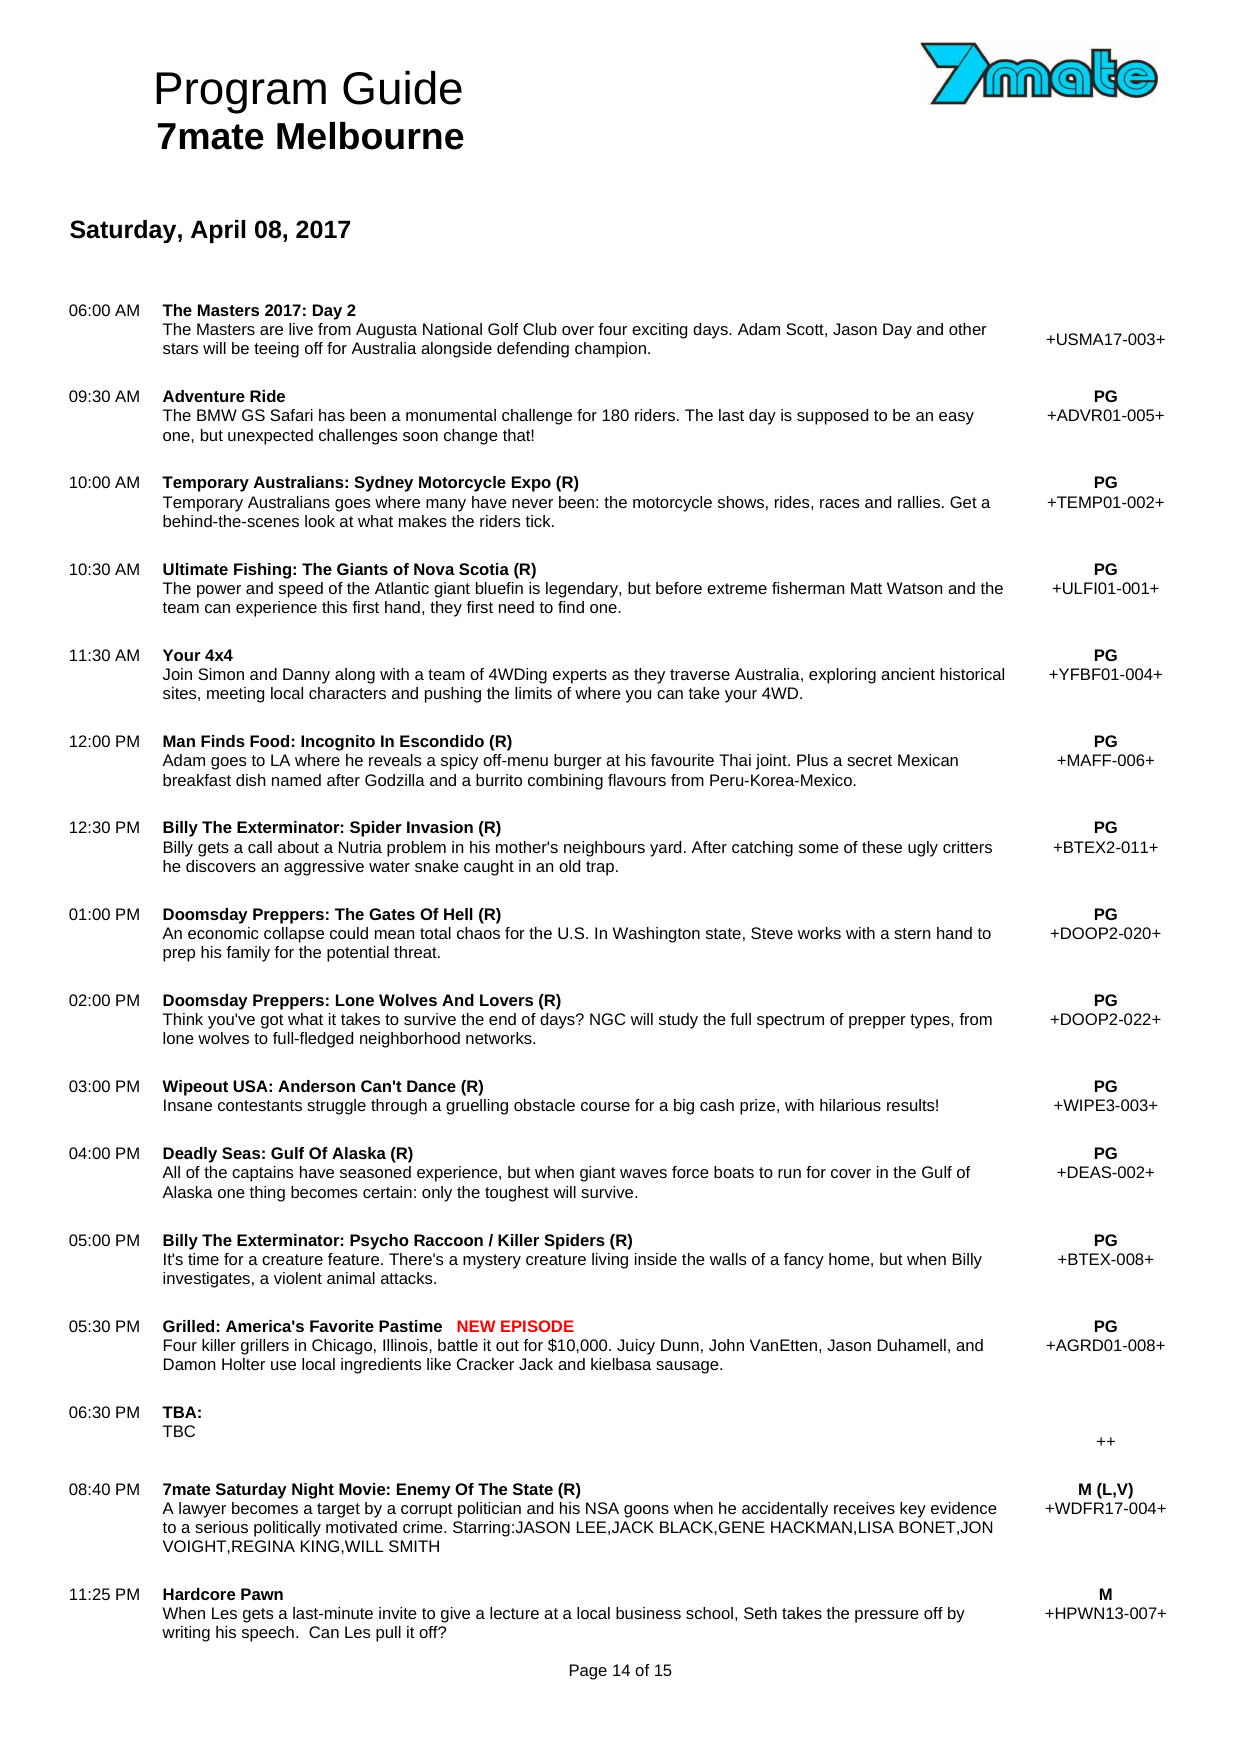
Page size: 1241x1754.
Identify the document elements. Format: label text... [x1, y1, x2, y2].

table_header +USMA17-003+ [1022, 301, 1189, 358]
table_header 12:00 PM [51, 732, 151, 789]
table_header Adventure Ride The BMW GS Safari has been a monumental challenge for 180 riders. The last day is supposed to be an easy one, but unexpected challenges soon change that! [151, 387, 1022, 444]
table_header PG +BTEX2-011+ [1022, 818, 1189, 876]
table_header Man Finds Food: Incognito In Escondido (R) Adam goes to LA where he reveals a spicy off-menu burger at his favourite Thai joint. Plus a secret Mexican breakfast dish named after Godzilla and a burrito combining flavours from Peru-Korea-Mexico. [151, 732, 1022, 789]
table_header PG +WIPE3-003+ [1022, 1077, 1189, 1115]
table_header 06:00 AM [51, 301, 151, 358]
table_header 10:30 AM [51, 560, 151, 617]
table_header PG +BTEX-008+ [1022, 1230, 1189, 1288]
table_header 08:40 PM [51, 1480, 151, 1556]
table_header 05:30 PM [51, 1317, 151, 1374]
picture [920, 41, 1159, 105]
table_header Billy The Exterminator: Spider Invasion (R) Billy gets a call about a Nutria problem in his mother's neighbours yard. After catching some of these ugly critters he discovers an aggressive water snake caught in an old trap. [151, 818, 1022, 876]
table_header Hardcore Pawn When Les gets a last-minute invite to give a lecture at a local business school, Seth takes the pressure off by writing his speech. Can Les pull it off? [151, 1585, 1022, 1642]
table_header 05:00 PM [51, 1230, 151, 1288]
table_header PG +ULFI01-001+ [1022, 560, 1189, 617]
table_header Your 4x4 Join Simon and Danny along with a team of 4WDing experts as they traverse Australia, exploring ancient historical sites, meeting local characters and pushing the limits of where you can take your 4WD. [151, 646, 1022, 703]
table_header 06:30 PM [51, 1403, 151, 1451]
table_header 10:00 AM [51, 473, 151, 531]
table_header M +HPWN13-007+ [1022, 1585, 1189, 1642]
table_header Grilled: America's Favorite Pastime NEW EPISODE Four killer grillers in Chicago, Illinois, battle it out for $10,000. Juicy Dunn, John VanEtten, Jason Duhamell, and Damon Holter use local ingredients like Cracker Jack and kielbasa sausage. [151, 1317, 1022, 1374]
table_header PG +DOOP2-020+ [1022, 905, 1189, 962]
table_header PG +YFBF01-004+ [1022, 646, 1189, 703]
table_header Billy The Exterminator: Psycho Raccoon / Killer Spiders (R) It's time for a creature feature. There's a mystery creature living inside the walls of a fancy home, but when Billy investigates, a violent animal attacks. [151, 1230, 1022, 1288]
table_header 12:30 PM [51, 818, 151, 876]
table_header 02:00 PM [51, 991, 151, 1048]
table_header PG +MAFF-006+ [1022, 732, 1189, 789]
text Saturday, April 08, 2017 [62, 214, 1178, 243]
table_header PG +DOOP2-022+ [1022, 991, 1189, 1048]
table_header 04:00 PM [51, 1144, 151, 1202]
table_header Deadly Seas: Gulf Of Alaska (R) All of the captains have seasoned experience, but when giant waves force boats to run for cover in the Gulf of Alaska one thing becomes certain: only the toughest will survive. [151, 1144, 1022, 1202]
table_header TBA: TBC [151, 1403, 1022, 1451]
table_header ++ [1022, 1403, 1189, 1451]
table_header Doomsday Preppers: Lone Wolves And Lovers (R) Think you've got what it takes to survive the end of days? NGC will study the full spectrum of prepper types, from lone wolves to full-fledged neighborhood networks. [151, 991, 1022, 1048]
table_header 03:00 PM [51, 1077, 151, 1115]
table_header Ultimate Fishing: The Giants of Nova Scotia (R) The power and speed of the Atlantic giant bluefin is legendary, but before extreme fisherman Matt Watson and the team can experience this first hand, they first need to find one. [151, 560, 1022, 617]
table_header 7mate Saturday Night Movie: Enemy Of The State (R) A lawyer becomes a target by a corrupt politician and his NSA goons when he accidentally receives key evidence to a serious politically motivated crime. Starring:JASON LEE,JACK BLACK,GENE HACKMAN,LISA BONET,JON VOIGHT,REGINA KING,WILL SMITH [151, 1480, 1022, 1556]
table_header PG +ADVR01-005+ [1022, 387, 1189, 444]
table_header 11:25 PM [51, 1585, 151, 1642]
table_header 01:00 PM [51, 905, 151, 962]
table_header PG +AGRD01-008+ [1022, 1317, 1189, 1374]
table_header PG +DEAS-002+ [1022, 1144, 1189, 1202]
table_header PG +TEMP01-002+ [1022, 473, 1189, 531]
table_header 11:30 AM [51, 646, 151, 703]
table_header Doomsday Preppers: The Gates Of Hell (R) An economic collapse could mean total chaos for the U.S. In Washington state, Steve works with a stern hand to prep his family for the potential threat. [151, 905, 1022, 962]
table_header 09:30 AM [51, 387, 151, 444]
table_header Wipeout USA: Anderson Can't Dance (R) Insane contestants struggle through a gruelling obstacle course for a big cash prize, with hilarious results! [151, 1077, 1022, 1115]
table_header Temporary Australians: Sydney Motorcycle Expo (R) Temporary Australians goes where many have never been: the motorcycle shows, rides, races and rallies. Get a behind-the-scenes look at what makes the riders tick. [151, 473, 1022, 531]
table_header M (L,V) +WDFR17-004+ [1022, 1480, 1189, 1556]
table_header The Masters 2017: Day 2 The Masters are live from Augusta National Golf Club over four exciting days. Adam Scott, Jason Day and other stars will be teeing off for Australia alongside defending champion. [151, 301, 1022, 358]
